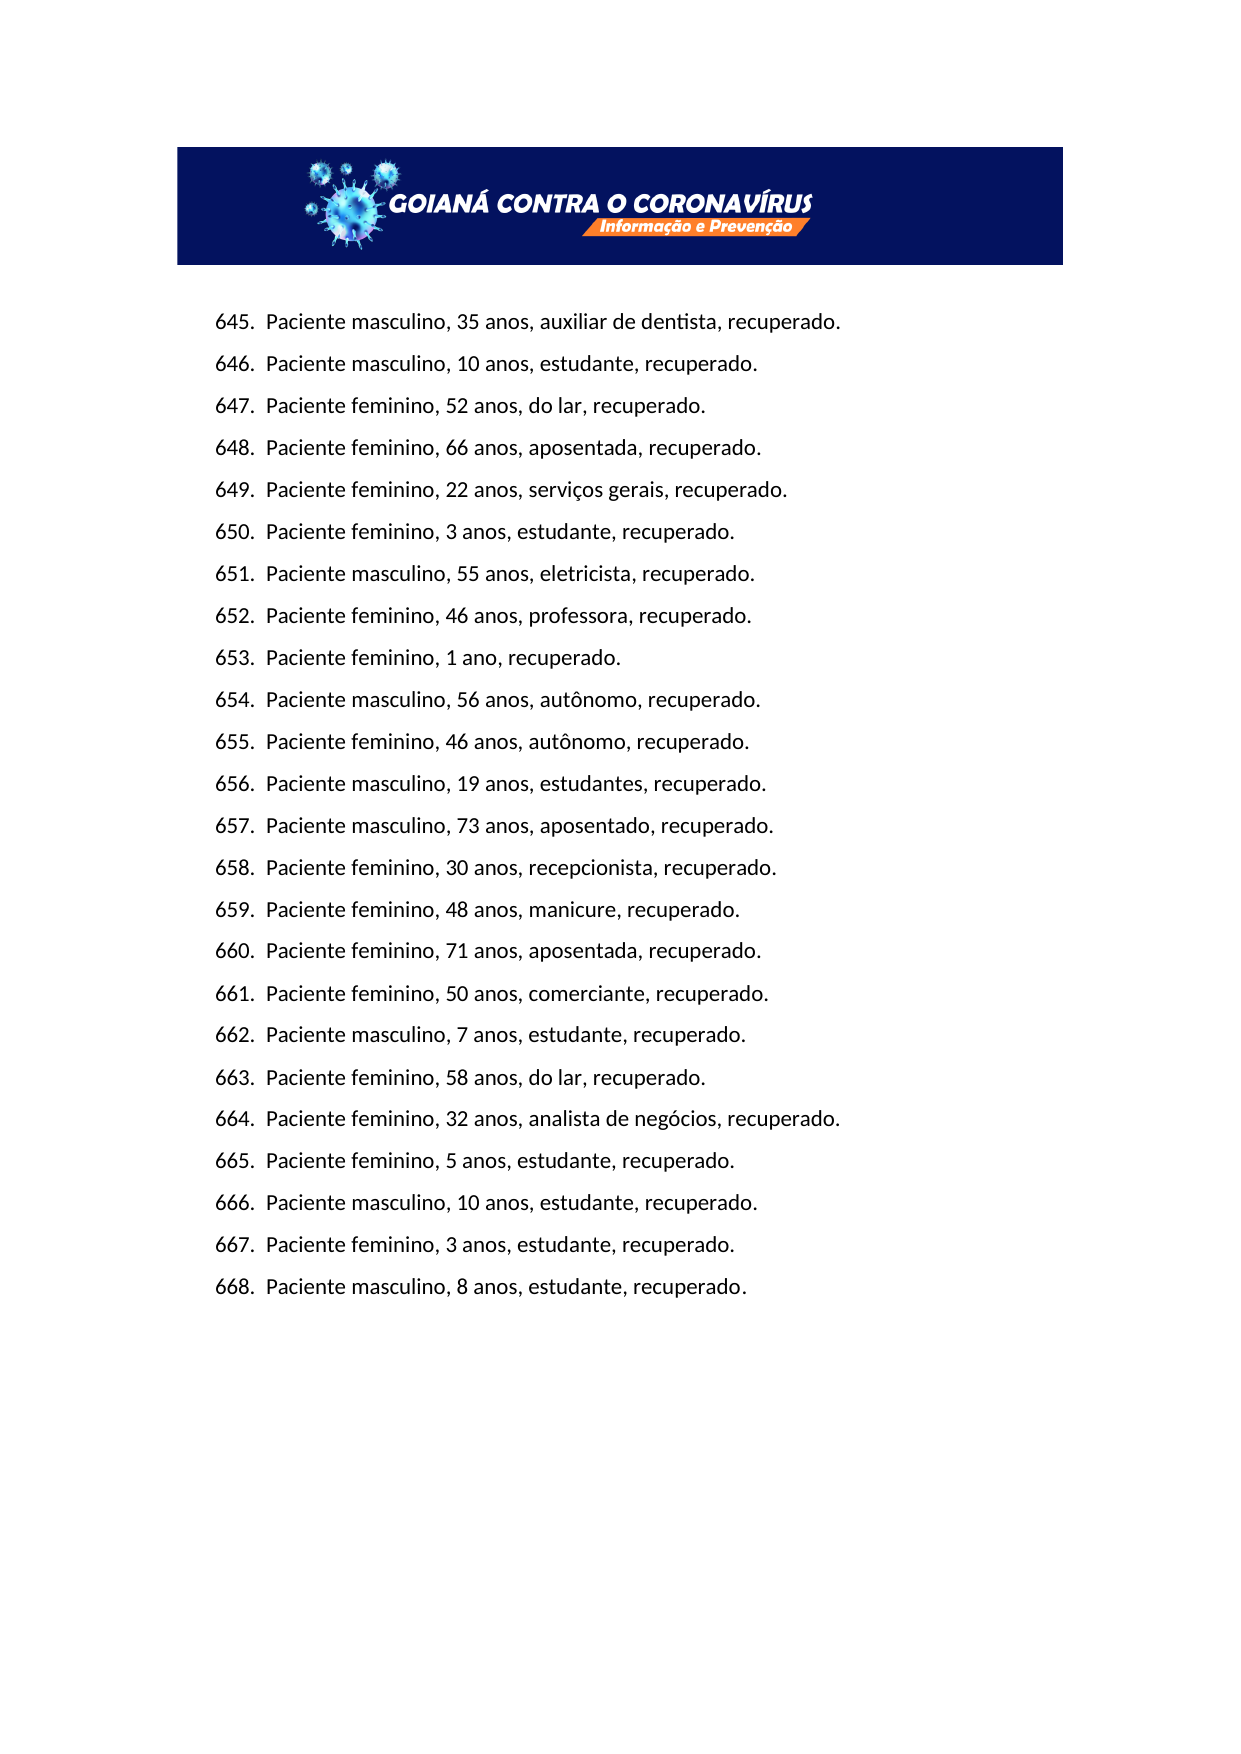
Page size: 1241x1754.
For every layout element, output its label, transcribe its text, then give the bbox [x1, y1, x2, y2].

list Paciente feminino, 71 anos, aposentada, recuperado. [215, 937, 1063, 965]
list Paciente feminino, 1 ano, recuperado. [215, 643, 1063, 671]
list Paciente masculino, 7 anos, estudante, recuperado. [215, 1021, 1063, 1049]
list Paciente feminino, 58 anos, do lar, recuperado. [215, 1063, 1063, 1091]
list Paciente feminino, 22 anos, serviços gerais, recuperado. [215, 475, 1063, 503]
list Paciente feminino, 32 anos, analista de negócios, recuperado. [215, 1104, 1063, 1133]
list Paciente feminino, 50 anos, comerciante, recuperado. [215, 979, 1063, 1007]
list Paciente feminino, 5 anos, estudante, recuperado. [215, 1147, 1063, 1174]
picture [177, 147, 1063, 265]
list Paciente feminino, 46 anos, autônomo, recuperado. [215, 727, 1063, 755]
list Paciente feminino, 3 anos, estudante, recuperado. [215, 517, 1063, 545]
list Paciente feminino, 30 anos, recepcionista, recuperado. [215, 853, 1063, 881]
list Paciente masculino, 19 anos, estudantes, recuperado. [215, 769, 1063, 797]
list Paciente masculino, 73 anos, aposentado, recuperado. [215, 811, 1063, 839]
list Paciente feminino, 66 anos, aposentada, recuperado. [215, 433, 1063, 461]
list Paciente masculino, 35 anos, auxiliar de dentista, recuperado. [215, 307, 1063, 335]
list Paciente masculino, 10 anos, estudante, recuperado. [215, 1188, 1063, 1217]
list Paciente masculino, 8 anos, estudante, recuperado. [215, 1272, 1063, 1301]
list Paciente masculino, 55 anos, eletricista, recuperado. [215, 559, 1063, 587]
list Paciente feminino, 48 anos, manicure, recuperado. [215, 895, 1063, 923]
list Paciente feminino, 46 anos, professora, recuperado. [215, 601, 1063, 629]
list Paciente feminino, 3 anos, estudante, recuperado. [215, 1231, 1063, 1258]
list Paciente masculino, 56 anos, autônomo, recuperado. [215, 685, 1063, 713]
list Paciente feminino, 52 anos, do lar, recuperado. [215, 391, 1063, 419]
list Paciente masculino, 10 anos, estudante, recuperado. [215, 349, 1063, 377]
